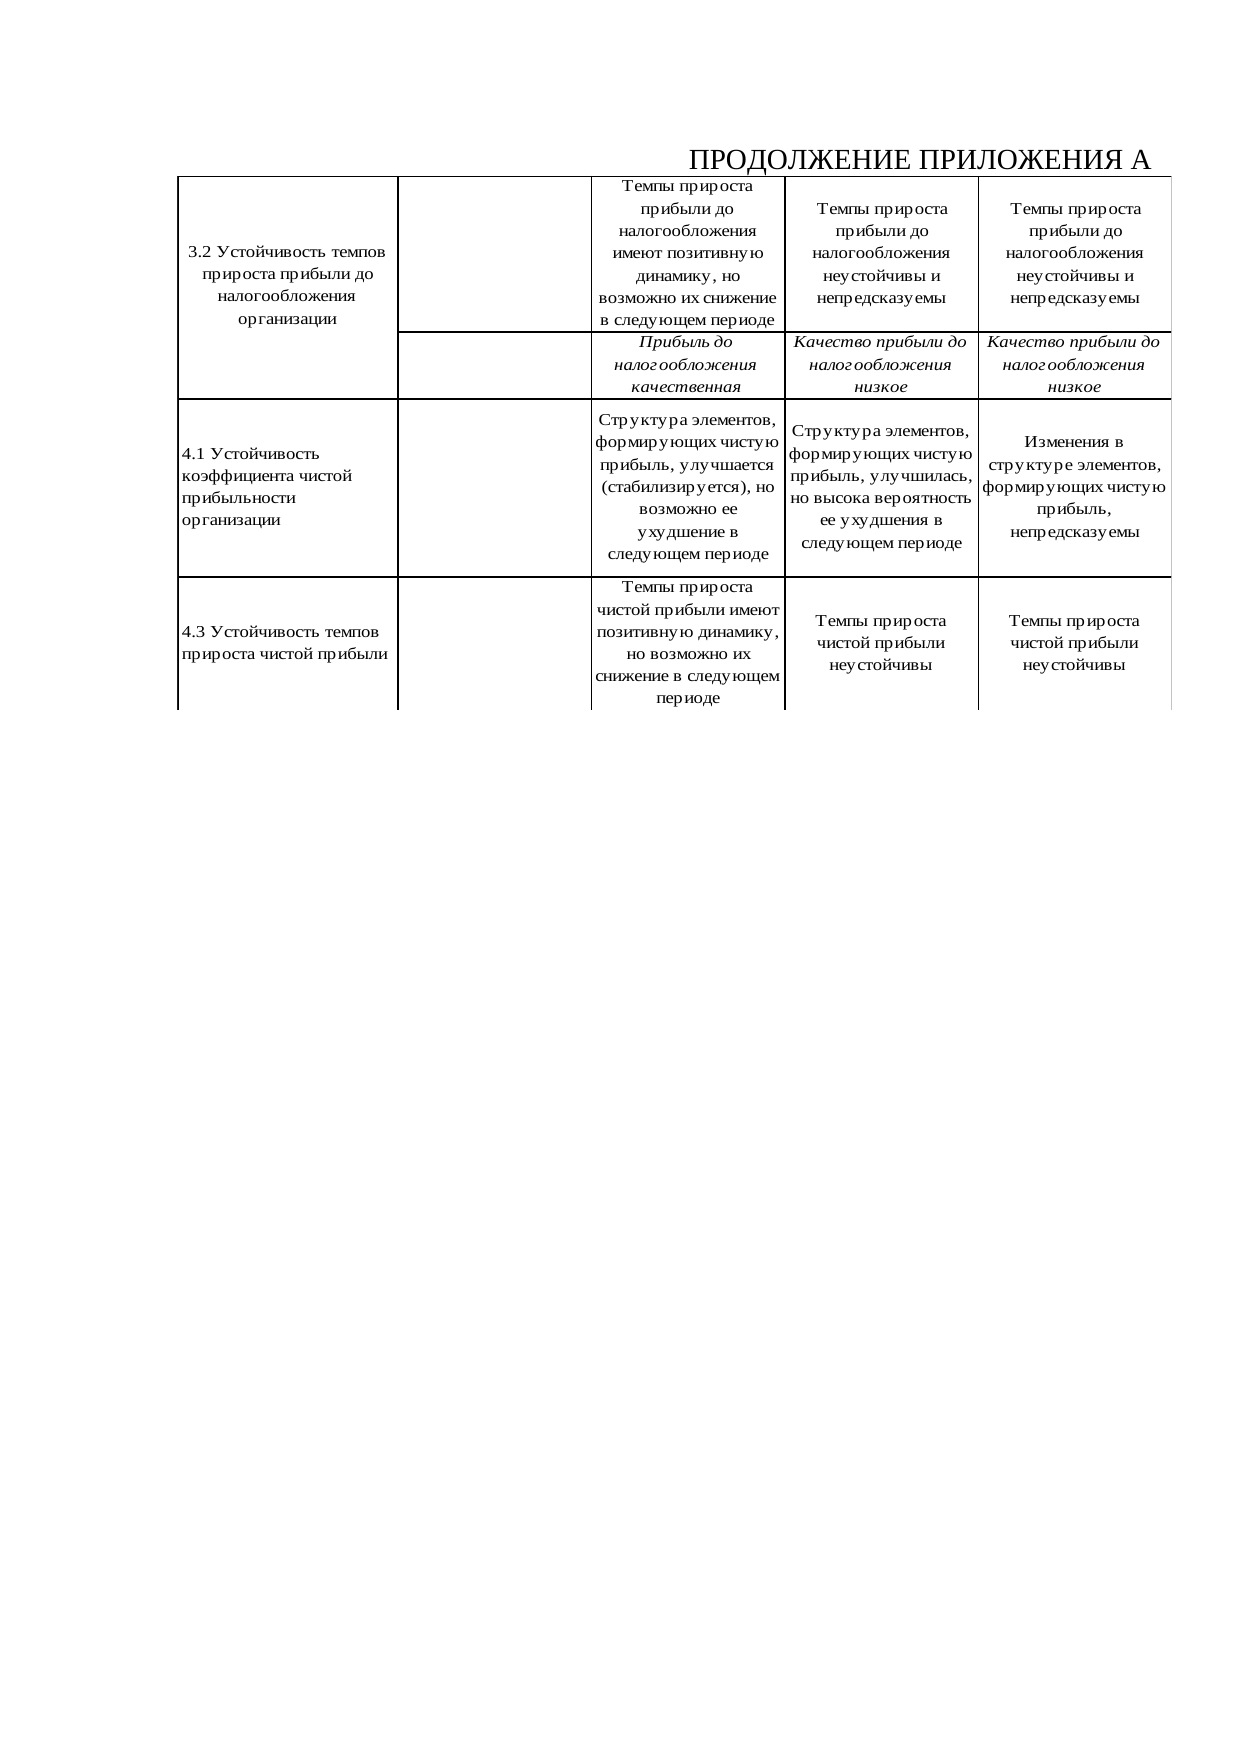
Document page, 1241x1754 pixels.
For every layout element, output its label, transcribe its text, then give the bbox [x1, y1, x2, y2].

text ПРОДОЛЖЕНИЕ ПРИЛОЖЕНИЯ А [177, 142, 1152, 176]
